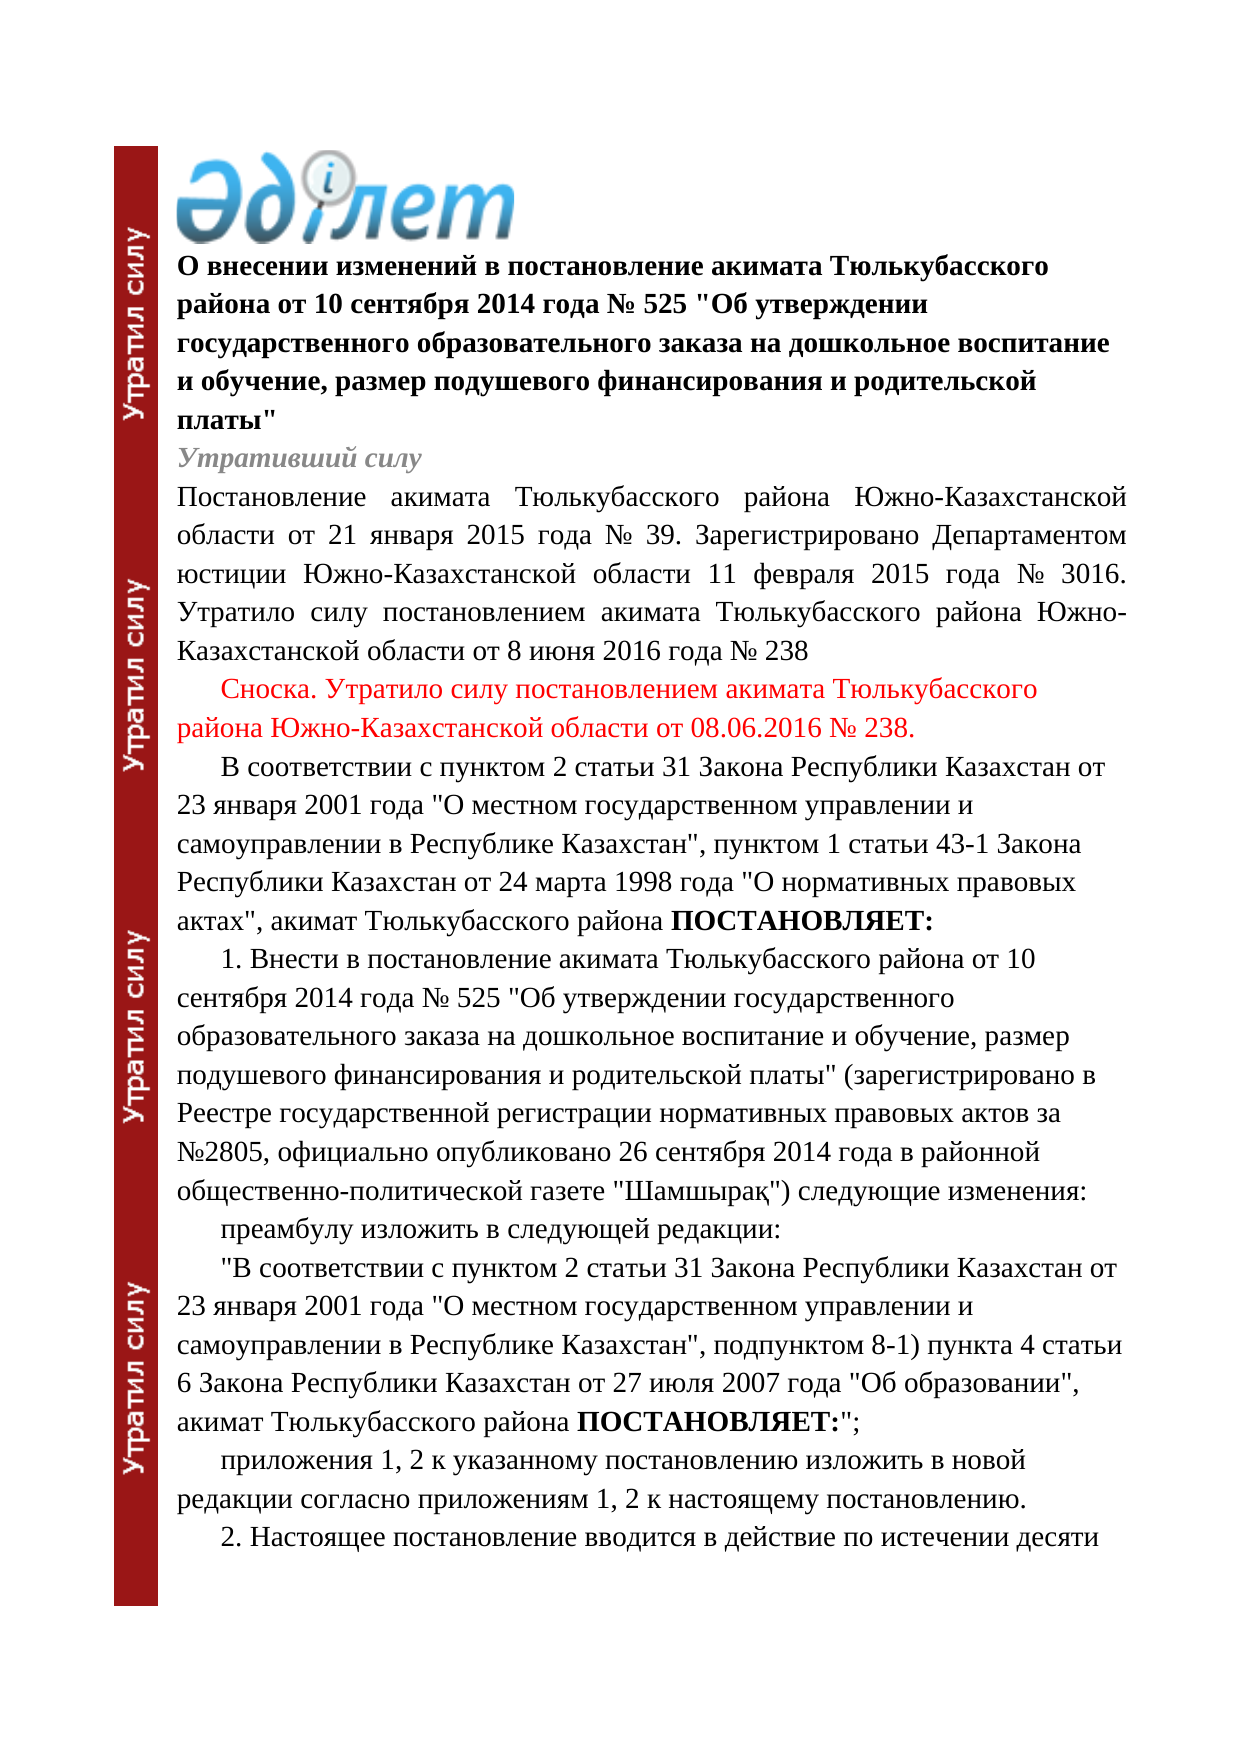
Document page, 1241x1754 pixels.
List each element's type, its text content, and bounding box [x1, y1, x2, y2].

picture [114, 1553, 158, 1606]
text Утративший силу [112, 440, 1128, 474]
picture [114, 435, 158, 440]
text Постановление акимата Тюлькубасского района Южно-Казахстанской области от 21 января 2015 года № 39. Зарегистрировано Департаментом юстиции Южно-Казахстанской области 11 февраля 2015 года № 3016. Утратило силу постановлением акимата Тюлькубасского района Южно-Казахстанской области от 8 июня 2016 года № 238 [112, 479, 1128, 667]
text О внесении изменений в постановление акимата Тюлькубасского района от 10 сентября 2014 года № 525 "Об утверждении государственного образовательного заказа на дошкольное воспитание и обучение, размер подушевого финансирования и родительской платы" [112, 248, 1128, 435]
picture [114, 146, 158, 248]
picture [176, 150, 515, 244]
picture [114, 667, 158, 672]
picture [114, 474, 158, 479]
